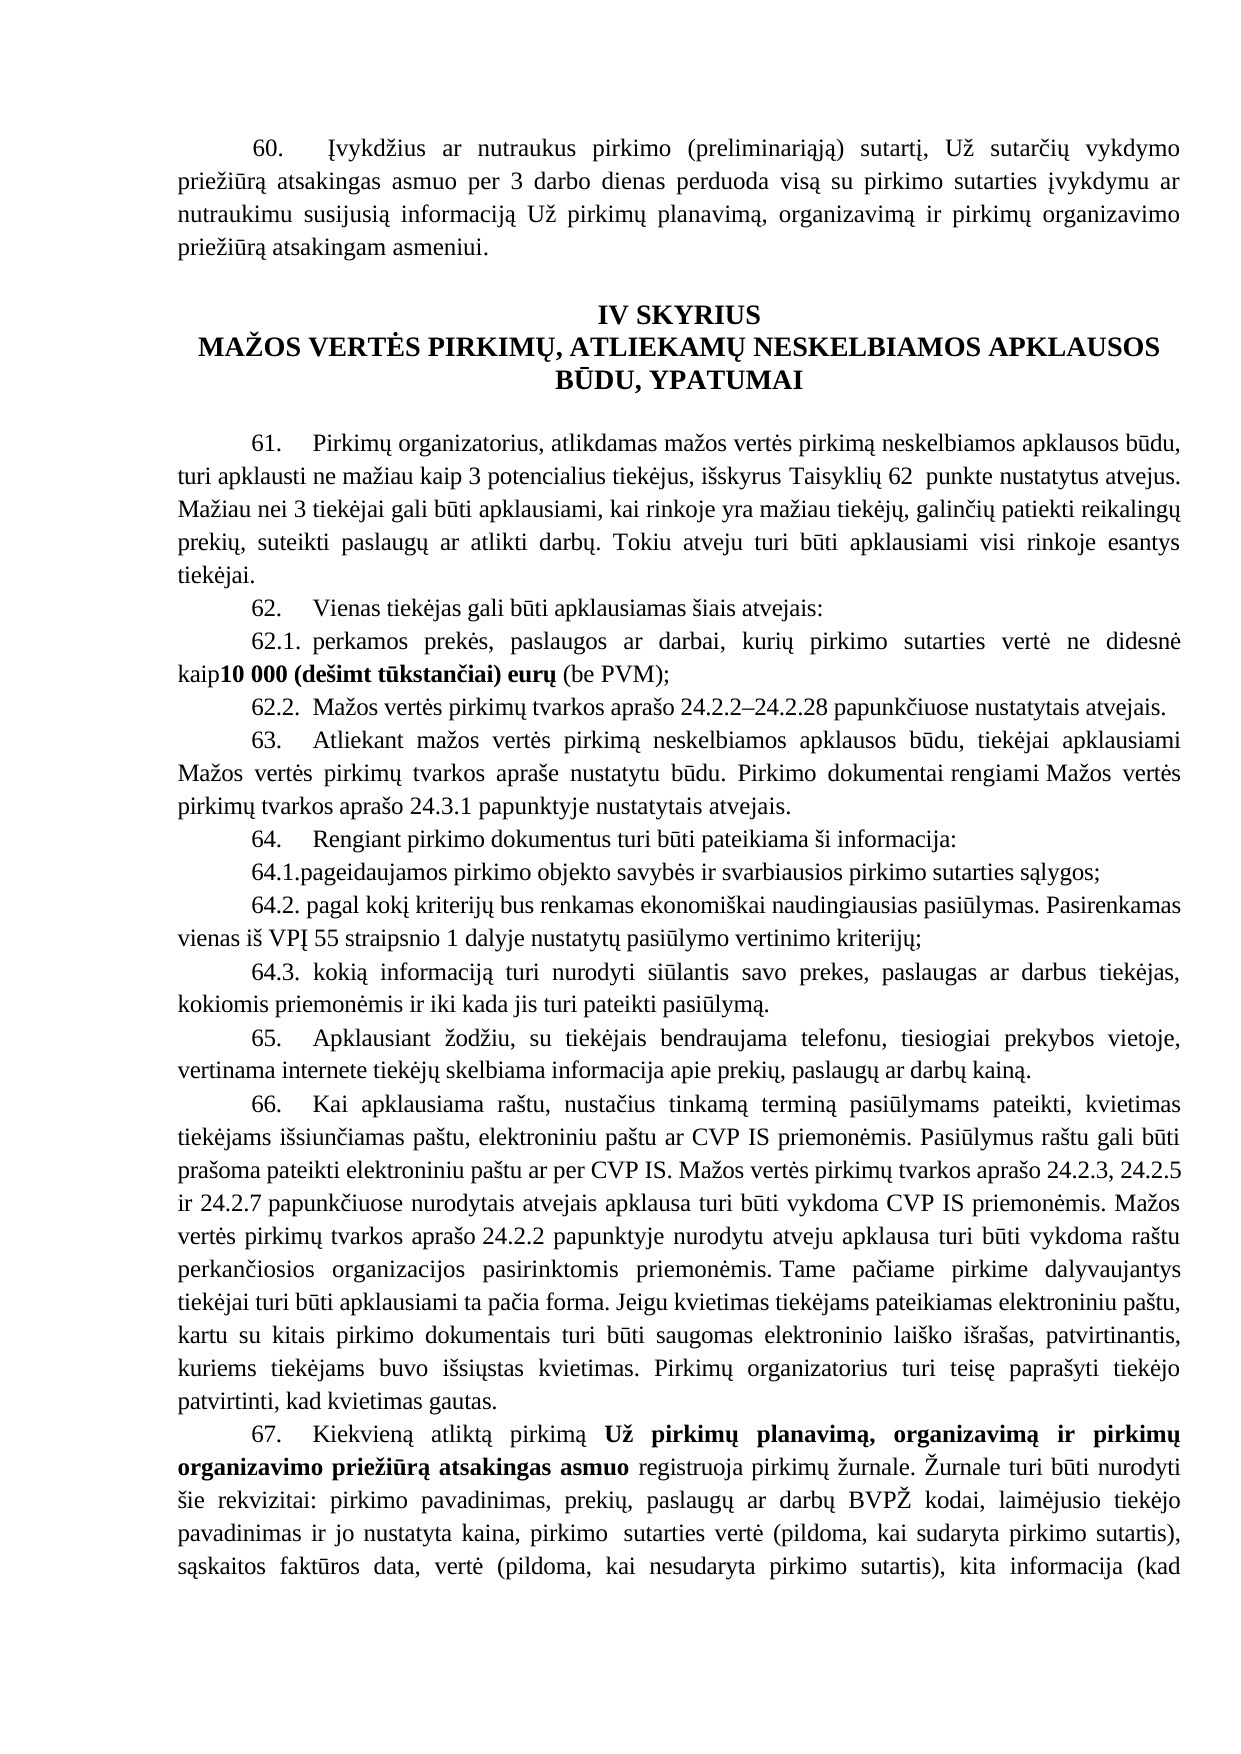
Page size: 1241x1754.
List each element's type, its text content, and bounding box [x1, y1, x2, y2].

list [177, 1419, 1181, 1580]
list 64.1.pageidaujamos pirkimo objekto savybės ir svarbiausios pirkimo sutarties sąlygos; [177, 857, 1181, 886]
list Apklausiant žodžiu, su tiekėjais bendraujama telefonu, tiesiogiai prekybos vietoje, vertinama internete tiekėjų skelbiama informacija apie prekių, paslaugų ar darbų kainą. [177, 1023, 1181, 1084]
list Atliekant mažos vertės pirkimą neskelbiamos apklausos būdu, tiekėjai apklausiami Mažos vertės pirkimų tvarkos apraše nustatytu būdu. Pirkimo dokumentai rengiami Mažos vertės pirkimų tvarkos aprašo 24.3.1 papunktyje nustatytais atvejais. [177, 725, 1181, 820]
list Vienas tiekėjas gali būti apklausiamas šiais atvejais: [177, 593, 1181, 622]
list 64.2. pagal kokį kriterijų bus renkamas ekonomiškai naudingiausias pasiūlymas. Pasirenkamas vienas iš VPĮ 55 straipsnio 1 dalyje nustatytų pasiūlymo vertinimo kriterijų; [177, 891, 1181, 952]
list Pirkimų organizatorius, atlikdamas mažos vertės pirkimą neskelbiamos apklausos būdu, turi apklausti ne mažiau kaip 3 potencialius tiekėjus, išskyrus Taisyklių 62 punkte nustatytus atvejus. Mažiau nei 3 tiekėjai gali būti apklausiami, kai rinkoje yra mažiau tiekėjų, galinčių patiekti reikalingų prekių, suteikti paslaugų ar atlikti darbų. Tokiu atveju turi būti apklausiami visi rinkoje esantys tiekėjai. [177, 428, 1181, 589]
list Mažos vertės pirkimų tvarkos aprašo 24.2.2–24.2.28 papunkčiuose nustatytais atvejais. [177, 692, 1181, 721]
list Įvykdžius ar nutraukus pirkimo (preliminariąją) sutartį, Už sutarčių vykdymo priežiūrą atsakingas asmuo per 3 darbo dienas perduoda visą su pirkimo sutarties įvykdymu ar nutraukimu susijusią informaciją Už pirkimų planavimą, organizavimą ir pirkimų organizavimo priežiūrą atsakingam asmeniui. [177, 133, 1181, 261]
list Rengiant pirkimo dokumentus turi būti pateikiama ši informacija: [177, 824, 1181, 853]
list 64.3. kokią informaciją turi nurodyti siūlantis savo prekes, paslaugas ar darbus tiekėjas, kokiomis priemonėmis ir iki kada jis turi pateikti pasiūlymą. [177, 957, 1181, 1018]
list perkamos prekės, paslaugos ar darbai, kurių pirkimo sutarties vertė ne didesnė kaip10 000 (dešimt tūkstančiai) eurų (be PVM); [177, 626, 1181, 688]
text MAŽOS VERTĖS PIRKIMŲ, ATLIEKAMŲ NESKELBIAMOS APKLAUSOS BŪDU, YPATUMAI [177, 330, 1181, 395]
text IV SKYRIUS [177, 298, 1181, 330]
list Kai apklausiama raštu, nustačius tinkamą terminą pasiūlymams pateikti, kvietimas tiekėjams išsiunčiamas paštu, elektroniniu paštu ar CVP IS priemonėmis. Pasiūlymus raštu gali būti prašoma pateikti elektroniniu paštu ar per CVP IS. Mažos vertės pirkimų tvarkos aprašo 24.2.3, 24.2.5 ir 24.2.7 papunkčiuose nurodytais atvejais apklausa turi būti vykdoma CVP IS priemonėmis. Mažos vertės pirkimų tvarkos aprašo 24.2.2 papunktyje nurodytu atveju apklausa turi būti vykdoma raštu perkančiosios organizacijos pasirinktomis priemonėmis. Tame pačiame pirkime dalyvaujantys tiekėjai turi būti apklausiami ta pačia forma. Jeigu kvietimas tiekėjams pateikiamas elektroniniu paštu, kartu su kitais pirkimo dokumentais turi būti saugomas elektroninio laiško išrašas, patvirtinantis, kuriems tiekėjams buvo išsiųstas kvietimas. Pirkimų organizatorius turi teisę paprašyti tiekėjo patvirtinti, kad kvietimas gautas. [177, 1089, 1181, 1414]
